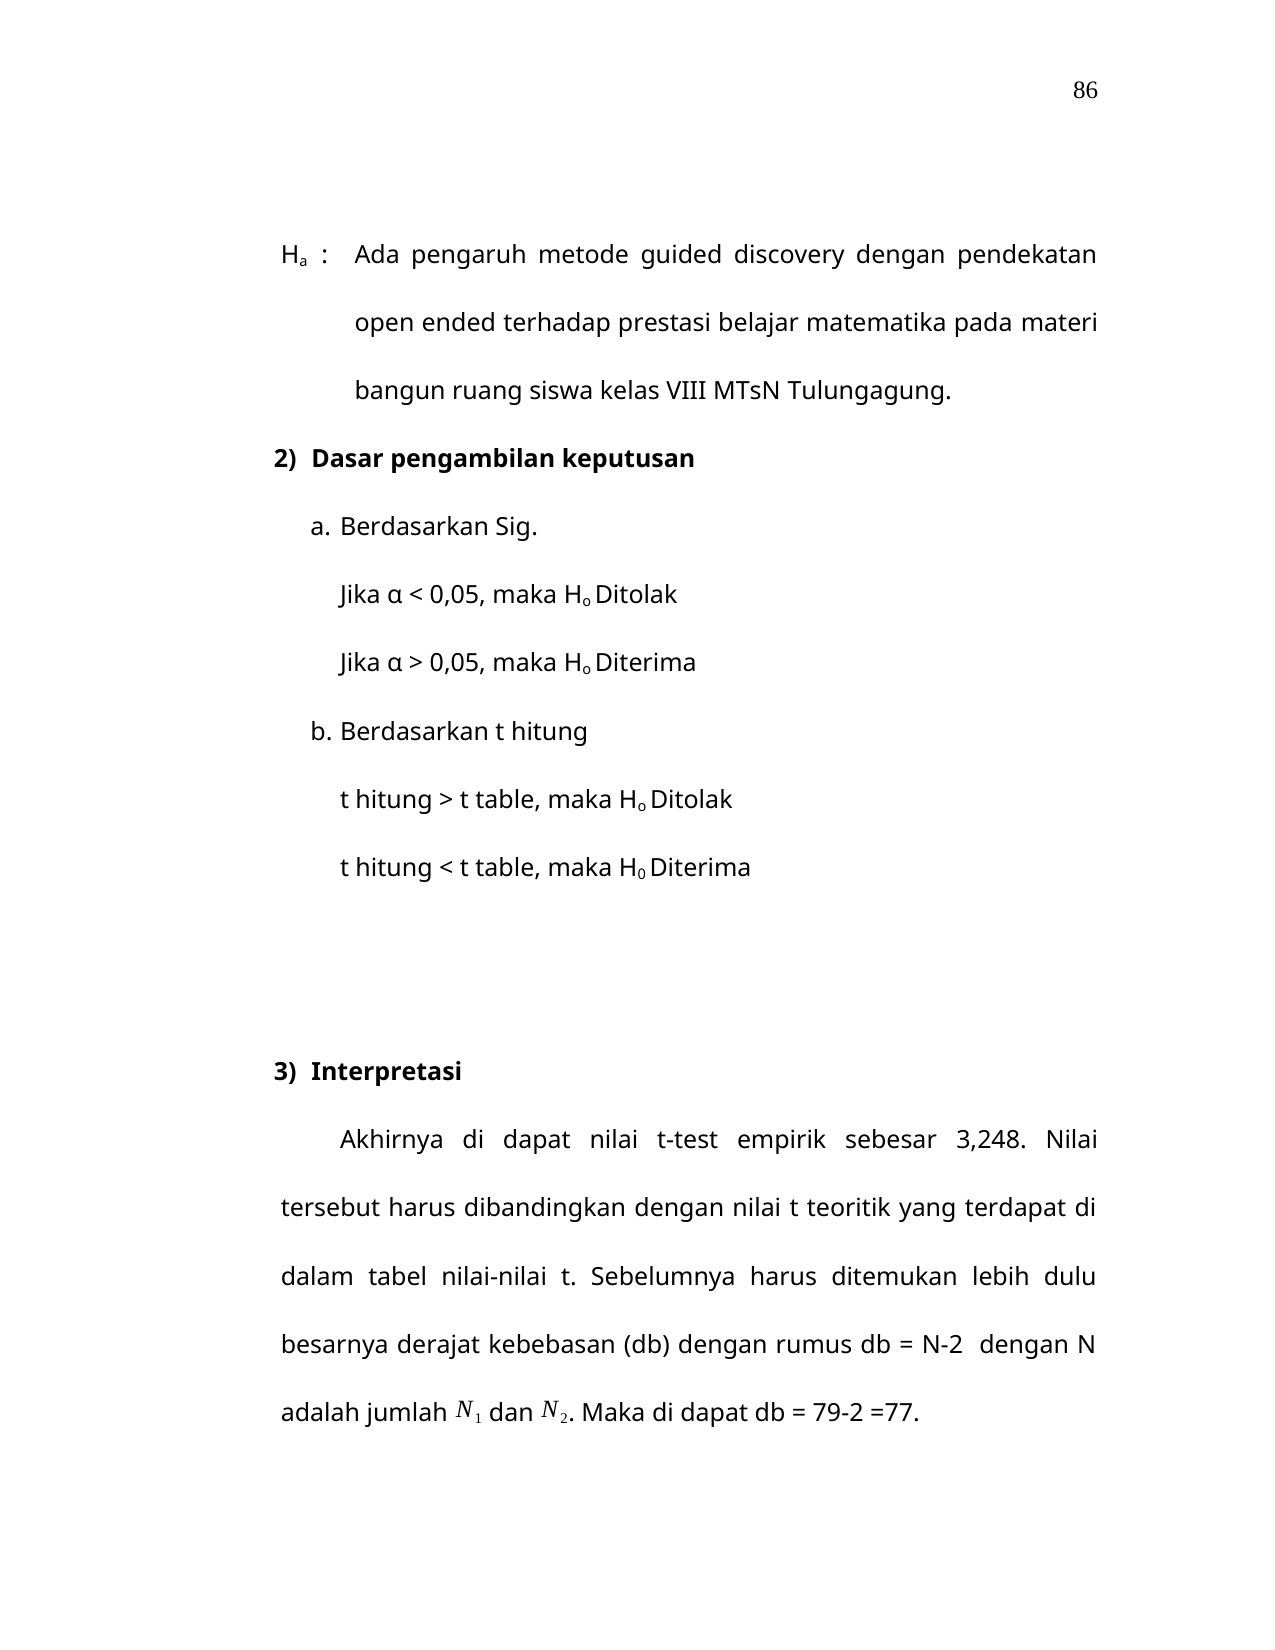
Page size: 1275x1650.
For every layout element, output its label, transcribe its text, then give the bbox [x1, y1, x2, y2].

list Berdasarkan t hitung [310, 713, 1098, 747]
text t hitung < t table, maka H0 Diterima [340, 849, 1098, 883]
text Akhirnya di dapat nilai t-test empirik sebesar 3,248. Nilai tersebut harus dibandingkan dengan nilai t teoritik yang terdapat di dalam tabel nilai-nilai t. Sebelumnya harus ditemukan lebih dulu besarnya derajat kebebasan (db) dengan rumus db = N-2 dengan N adalah jumlah dan . Maka di dapat db = 79-2 =77. [281, 1122, 1098, 1428]
text Ha : Ada pengaruh metode guided discovery dengan pendekatan open ended terhadap prestasi belajar matematika pada materi bangun ruang siswa kelas VIII MTsN Tulungagung. [281, 236, 1098, 407]
list Berdasarkan Sig. [310, 509, 1098, 543]
list Dasar pengambilan keputusan [274, 441, 1098, 475]
list Interpretasi [274, 1054, 1098, 1088]
text Jika α > 0,05, maka Ho Diterima [340, 645, 1098, 679]
text Jika α < 0,05, maka Ho Ditolak [340, 577, 1098, 611]
text t hitung > t table, maka Ho Ditolak [340, 781, 1098, 815]
